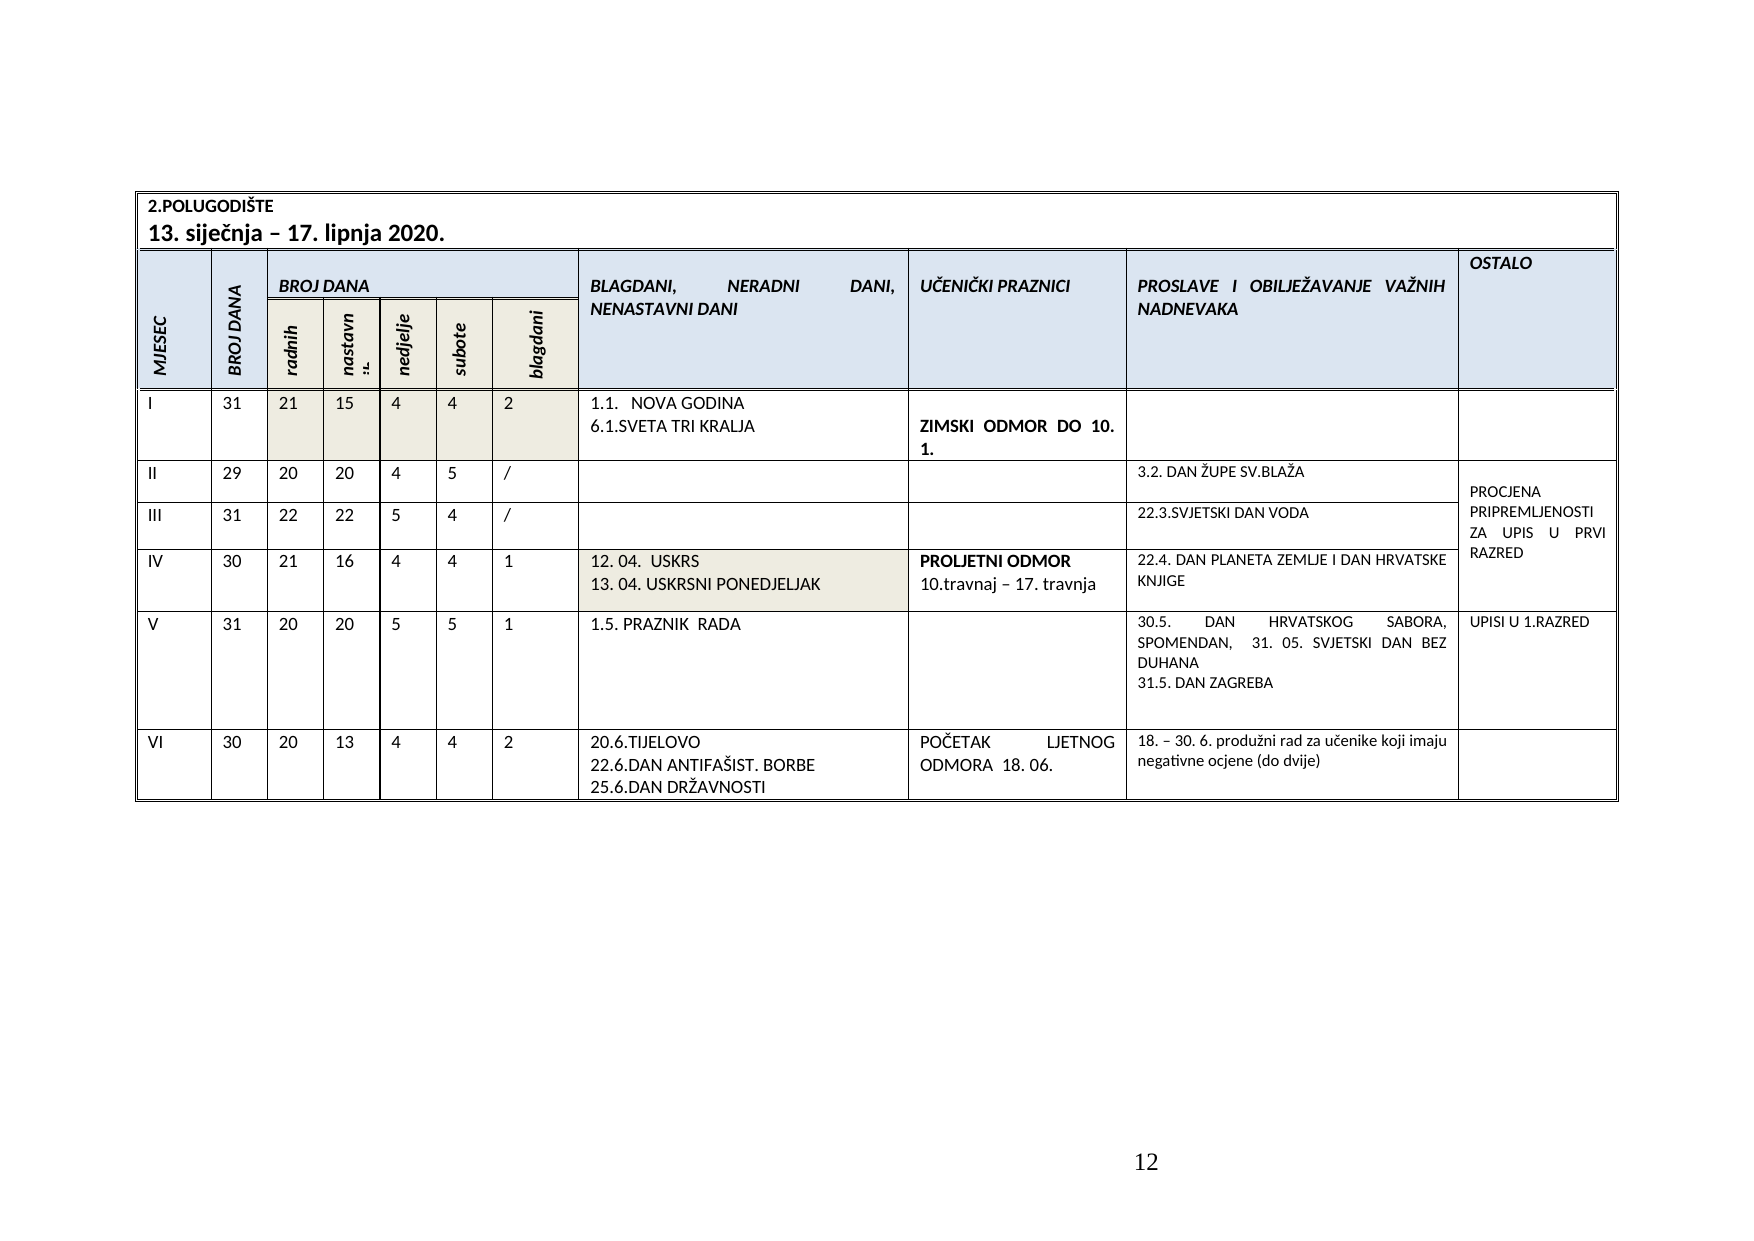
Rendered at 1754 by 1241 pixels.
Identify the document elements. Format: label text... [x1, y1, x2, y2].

table_cell 15 [324, 391, 379, 460]
table_cell 5 [381, 612, 436, 729]
table_cell 4 [437, 391, 492, 460]
table_cell 1 [493, 550, 578, 611]
table_cell 4 [381, 730, 436, 798]
table_cell 30.5. DAN HRVATSKOG SABORA, SPOMENDAN, 31. 05. SVJETSKI DAN BEZ DUHANA 31.5. DAN ZAGREBA [1127, 612, 1458, 729]
table_cell blagdani [493, 300, 578, 388]
table_cell 4 [437, 730, 492, 798]
table_cell / [493, 503, 578, 549]
table_cell 4 [437, 503, 492, 549]
table_cell ZIMSKI ODMOR DO 10. 1. [909, 391, 1126, 460]
table_cell 16 [324, 550, 379, 611]
table_cell I [136, 388, 211, 460]
table_cell UČENIČKI PRAZNICI [909, 251, 1126, 388]
table_cell 4 [381, 461, 436, 502]
table_cell 22 [324, 503, 379, 549]
table_cell 2 [493, 391, 578, 460]
table_cell 18. – 30. 6. produžni rad za učenike koji imaju negativne ocjene (do dvije) [1127, 730, 1458, 798]
table_cell 4 [437, 550, 492, 611]
table_cell 5 [381, 503, 436, 549]
table_cell [1459, 388, 1617, 460]
table_cell PROSLAVE I OBILJEŽAVANJE VAŽNIH NADNEVAKA [1127, 251, 1458, 388]
table_header 2.POLUGODIŠTE 13. siječnja – 17. lipnja 2020. [138, 194, 1616, 248]
table_cell 12. 04. USKRS 13. 04. USKRSNI PONEDJELJAK [579, 550, 908, 611]
table_cell BROJ DANA [268, 251, 578, 297]
table_cell III [138, 503, 211, 549]
table_cell nastavnih [324, 300, 379, 388]
table_cell 21 [268, 391, 323, 460]
table_cell 31 [212, 503, 267, 549]
table_cell [909, 461, 1126, 502]
table_cell 4 [381, 391, 436, 460]
table_cell POČETAK LJETNOG ODMORA 18. 06. [909, 730, 1126, 798]
table_cell 20 [268, 461, 323, 502]
table_cell UPISI U 1.RAZRED [1459, 612, 1616, 729]
table_cell 20 [268, 612, 323, 729]
table_cell PROLJETNI ODMOR 10.travnaj – 17. travnja [909, 550, 1126, 611]
table_cell 21 [268, 550, 323, 611]
table_cell 31 [212, 612, 267, 729]
table_cell NOVA GODINA 6.1.SVETA TRI KRALJA [579, 391, 908, 460]
table_cell radnih [268, 300, 323, 388]
table_cell VI [138, 730, 211, 798]
table_cell 29 [212, 461, 267, 502]
table_cell 2 [493, 730, 578, 798]
table_cell 3.2. DAN ŽUPE SV.BLAŽA [1127, 461, 1458, 502]
table_cell [1459, 730, 1616, 798]
table_cell [909, 503, 1126, 549]
table_cell BROJ DANA [212, 251, 267, 388]
table_cell 31 [212, 391, 267, 460]
table_cell [579, 461, 908, 502]
table_cell 4 [381, 550, 436, 611]
table_cell BLAGDANI, NERADNI DANI, NENASTAVNI DANI [579, 251, 908, 388]
table_cell 1 [493, 612, 578, 729]
table_cell MJESEC [138, 248, 211, 388]
table_cell 20 [324, 612, 379, 729]
table_cell II [138, 461, 211, 502]
table_cell PROCJENA PRIPREMLJENOSTI ZA UPIS U PRVI RAZRED [1459, 461, 1616, 611]
table_cell 22 [268, 503, 323, 549]
table_cell 1.5. PRAZNIK RADA [579, 612, 908, 729]
table_cell 22.3.SVJETSKI DAN VODA [1127, 503, 1458, 549]
table_cell / [493, 461, 578, 502]
table_cell 30 [212, 730, 267, 798]
table_cell 20.6.TIJELOVO 22.6.DAN ANTIFAŠIST. BORBE 25.6.DAN DRŽAVNOSTI [579, 730, 908, 798]
table_cell 5 [437, 461, 492, 502]
table_cell 22.4. DAN PLANETA ZEMLJE I DAN HRVATSKE KNJIGE [1127, 550, 1458, 611]
table_cell [1127, 391, 1458, 460]
table_cell [909, 612, 1126, 729]
table_cell subote [437, 300, 492, 388]
table_cell IV [138, 550, 211, 611]
table_cell 30 [212, 550, 267, 611]
table_cell 20 [324, 461, 379, 502]
table_cell V [138, 612, 211, 729]
table_cell OSTALO [1459, 248, 1616, 388]
table_cell nedjelje [381, 300, 436, 388]
table_cell 5 [437, 612, 492, 729]
table_cell 20 [268, 730, 323, 798]
table_cell [579, 503, 908, 549]
table_cell 13 [324, 730, 379, 798]
